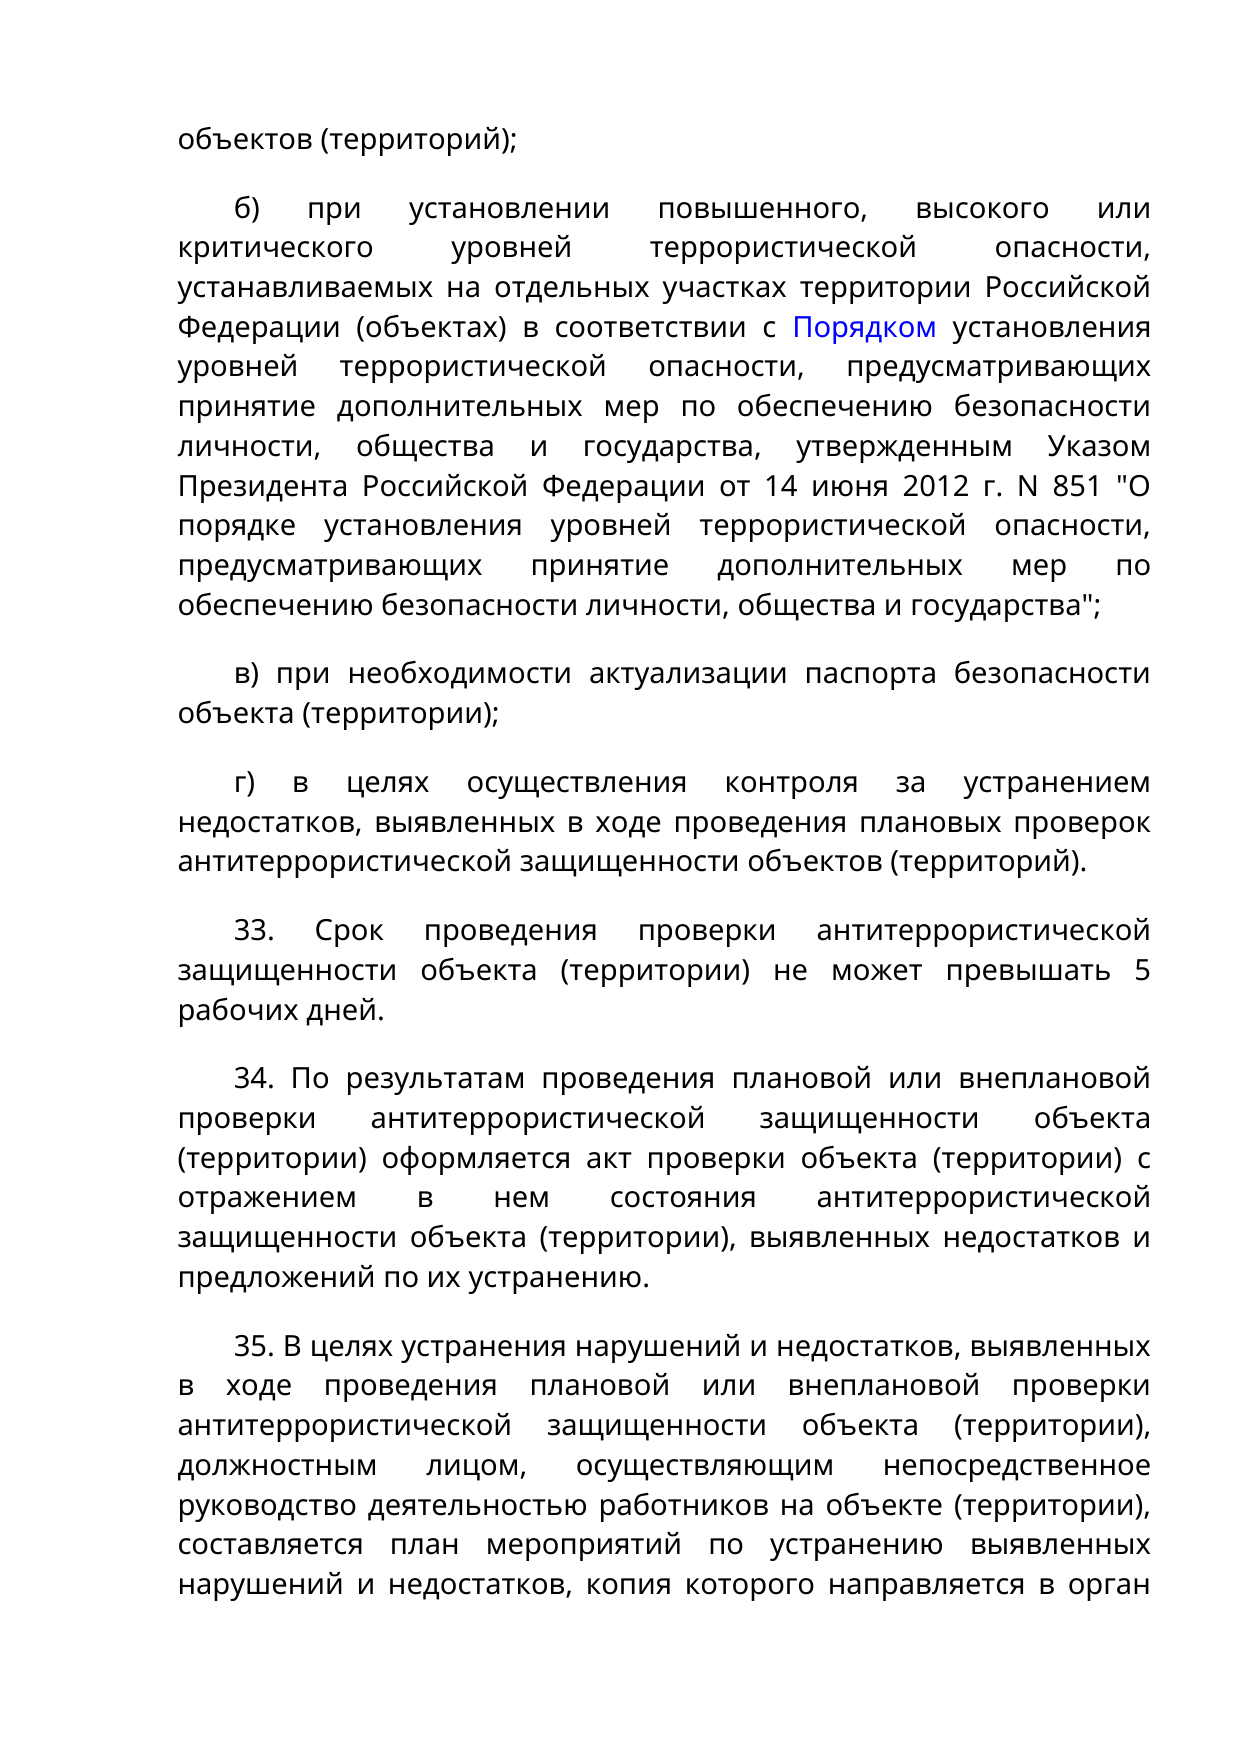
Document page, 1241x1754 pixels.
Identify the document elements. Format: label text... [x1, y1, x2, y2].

text 34. По результатам проведения плановой или внеплановой проверки антитеррористической защищенности объекта (территории) оформляется акт проверки объекта (территории) с отражением в нем состояния антитеррористической защищенности объекта (территории), выявленных недостатков и предложений по их устранению. [177, 1058, 1152, 1296]
text б) при установлении повышенного, высокого или критического уровней террористической опасности, устанавливаемых на отдельных участках территории Российской Федерации (объектах) в соответствии с Порядком установления уровней террористической опасности, предусматривающих принятие дополнительных мер по обеспечению безопасности личности, общества и государства, утвержденным Указом Президента Российской Федерации от 14 июня 2012 г. N 851 "О порядке установления уровней террористической опасности, предусматривающих принятие дополнительных мер по обеспечению безопасности личности, общества и государства"; [177, 187, 1152, 623]
text 33. Срок проведения проверки антитеррористической защищенности объекта (территории) не может превышать 5 рабочих дней. [177, 909, 1152, 1028]
text г) в целях осуществления контроля за устранением недостатков, выявленных в ходе проведения плановых проверок антитеррористической защищенности объектов (территорий). [177, 761, 1152, 880]
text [177, 118, 1152, 158]
text в) при необходимости актуализации паспорта безопасности объекта (территории); [177, 653, 1152, 732]
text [177, 1325, 1152, 1603]
